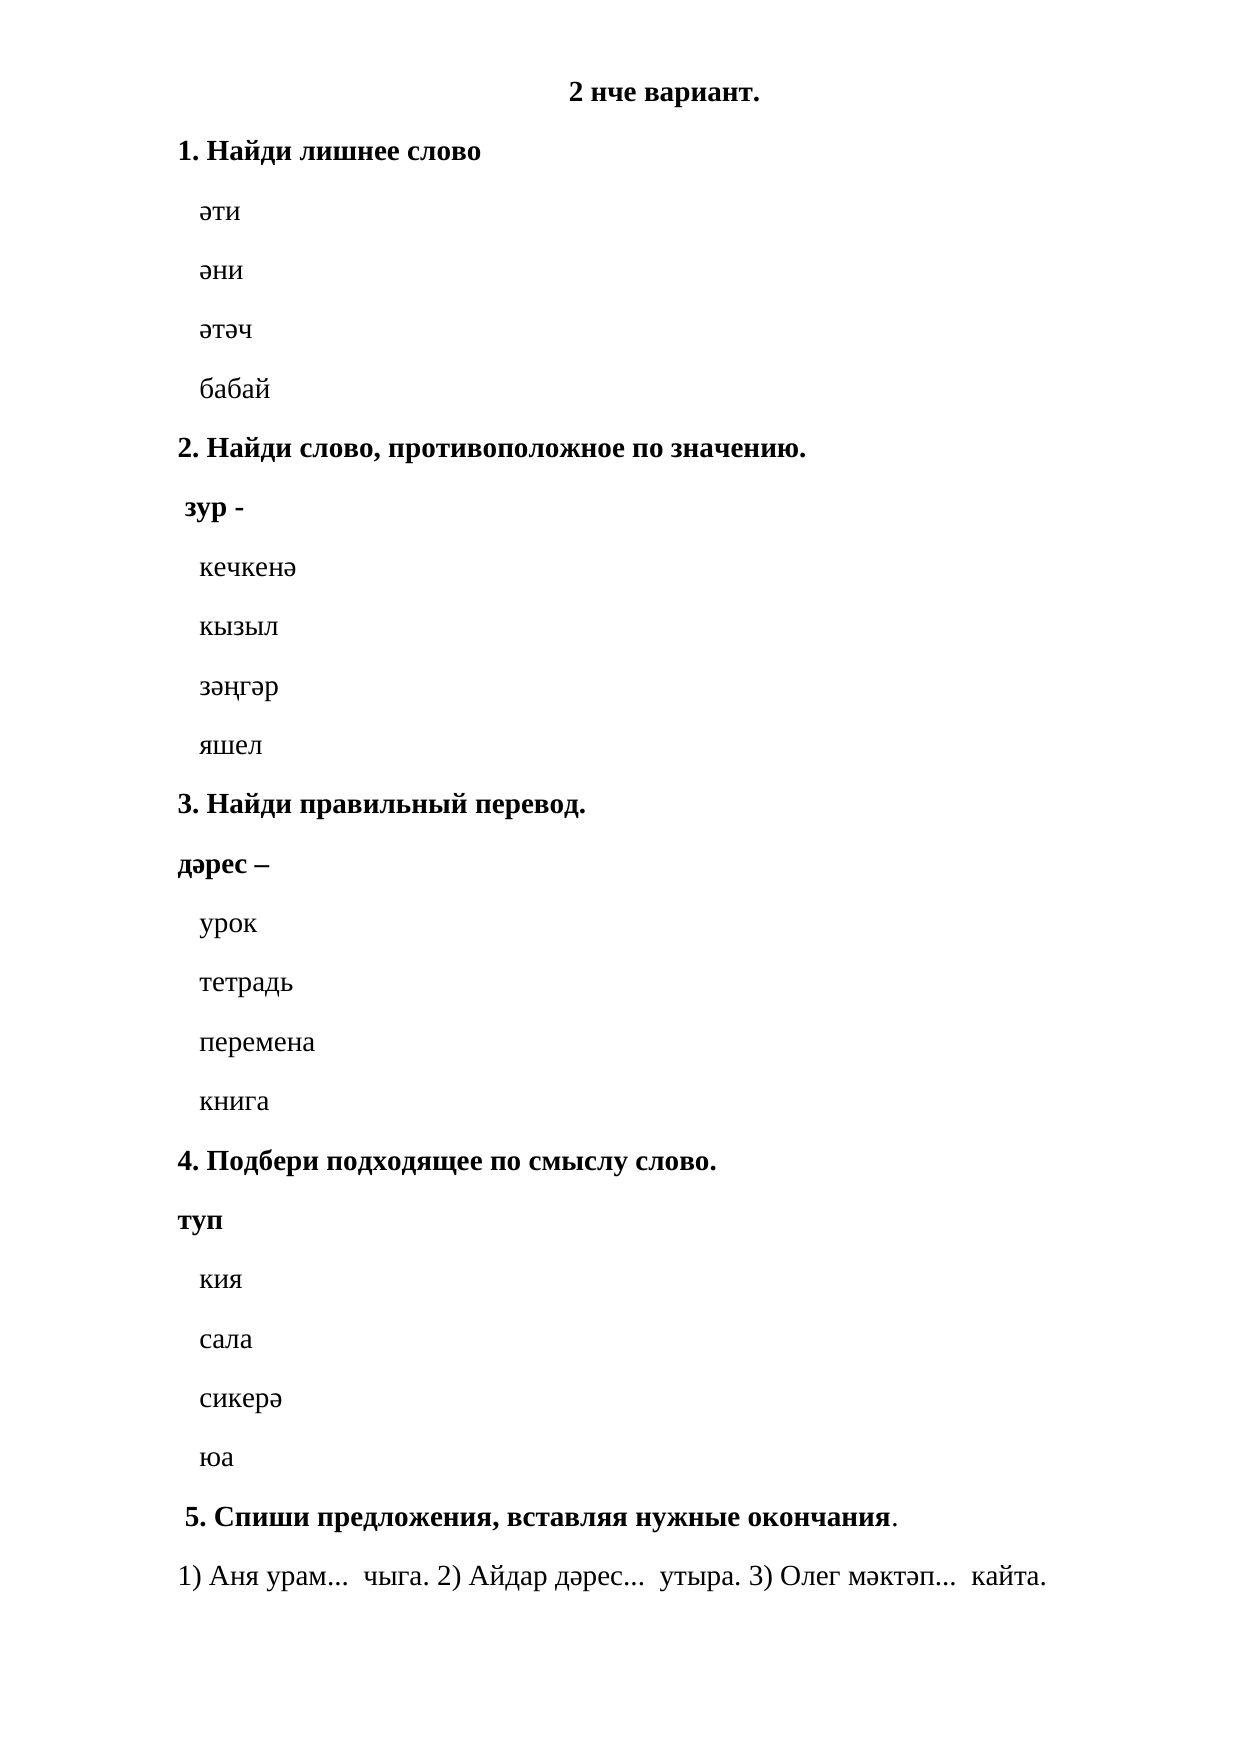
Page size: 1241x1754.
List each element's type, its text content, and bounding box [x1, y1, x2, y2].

text бабай [177, 371, 1152, 404]
text 4. Подбери подходящее по смыслу слово. [177, 1143, 1152, 1176]
text 3. Найди правильный перевод. [177, 786, 1152, 820]
text урок [177, 905, 1152, 939]
text дәрес – [177, 846, 1152, 879]
text әни [177, 252, 1152, 286]
text кызыл [177, 608, 1152, 642]
text кечкенә [177, 549, 1152, 582]
text сикерә [177, 1380, 1152, 1414]
text книга [177, 1083, 1152, 1117]
text яшел [177, 727, 1152, 761]
text әти [177, 193, 1152, 226]
text 1) Аня урам... чыга. 2) Айдар дәрес... утыра. 3) Олег мәктәп... кайта. [177, 1558, 1152, 1592]
text зәңгәр [177, 668, 1152, 701]
text 2. Найди слово, противоположное по значению. [177, 430, 1152, 464]
text туп [177, 1202, 1152, 1236]
text юа [177, 1439, 1152, 1473]
text кия [177, 1261, 1152, 1295]
text перемена [177, 1024, 1152, 1057]
text тетрадь [177, 964, 1152, 998]
text 1. Найди лишнее слово [177, 133, 1152, 167]
text зур - [177, 489, 1152, 523]
text сала [177, 1321, 1152, 1354]
text әтәч [177, 311, 1152, 345]
text 2 нче вариант. [177, 74, 1152, 107]
text 5. Спиши предложения, вставляя нужные окончания. [177, 1499, 1152, 1532]
